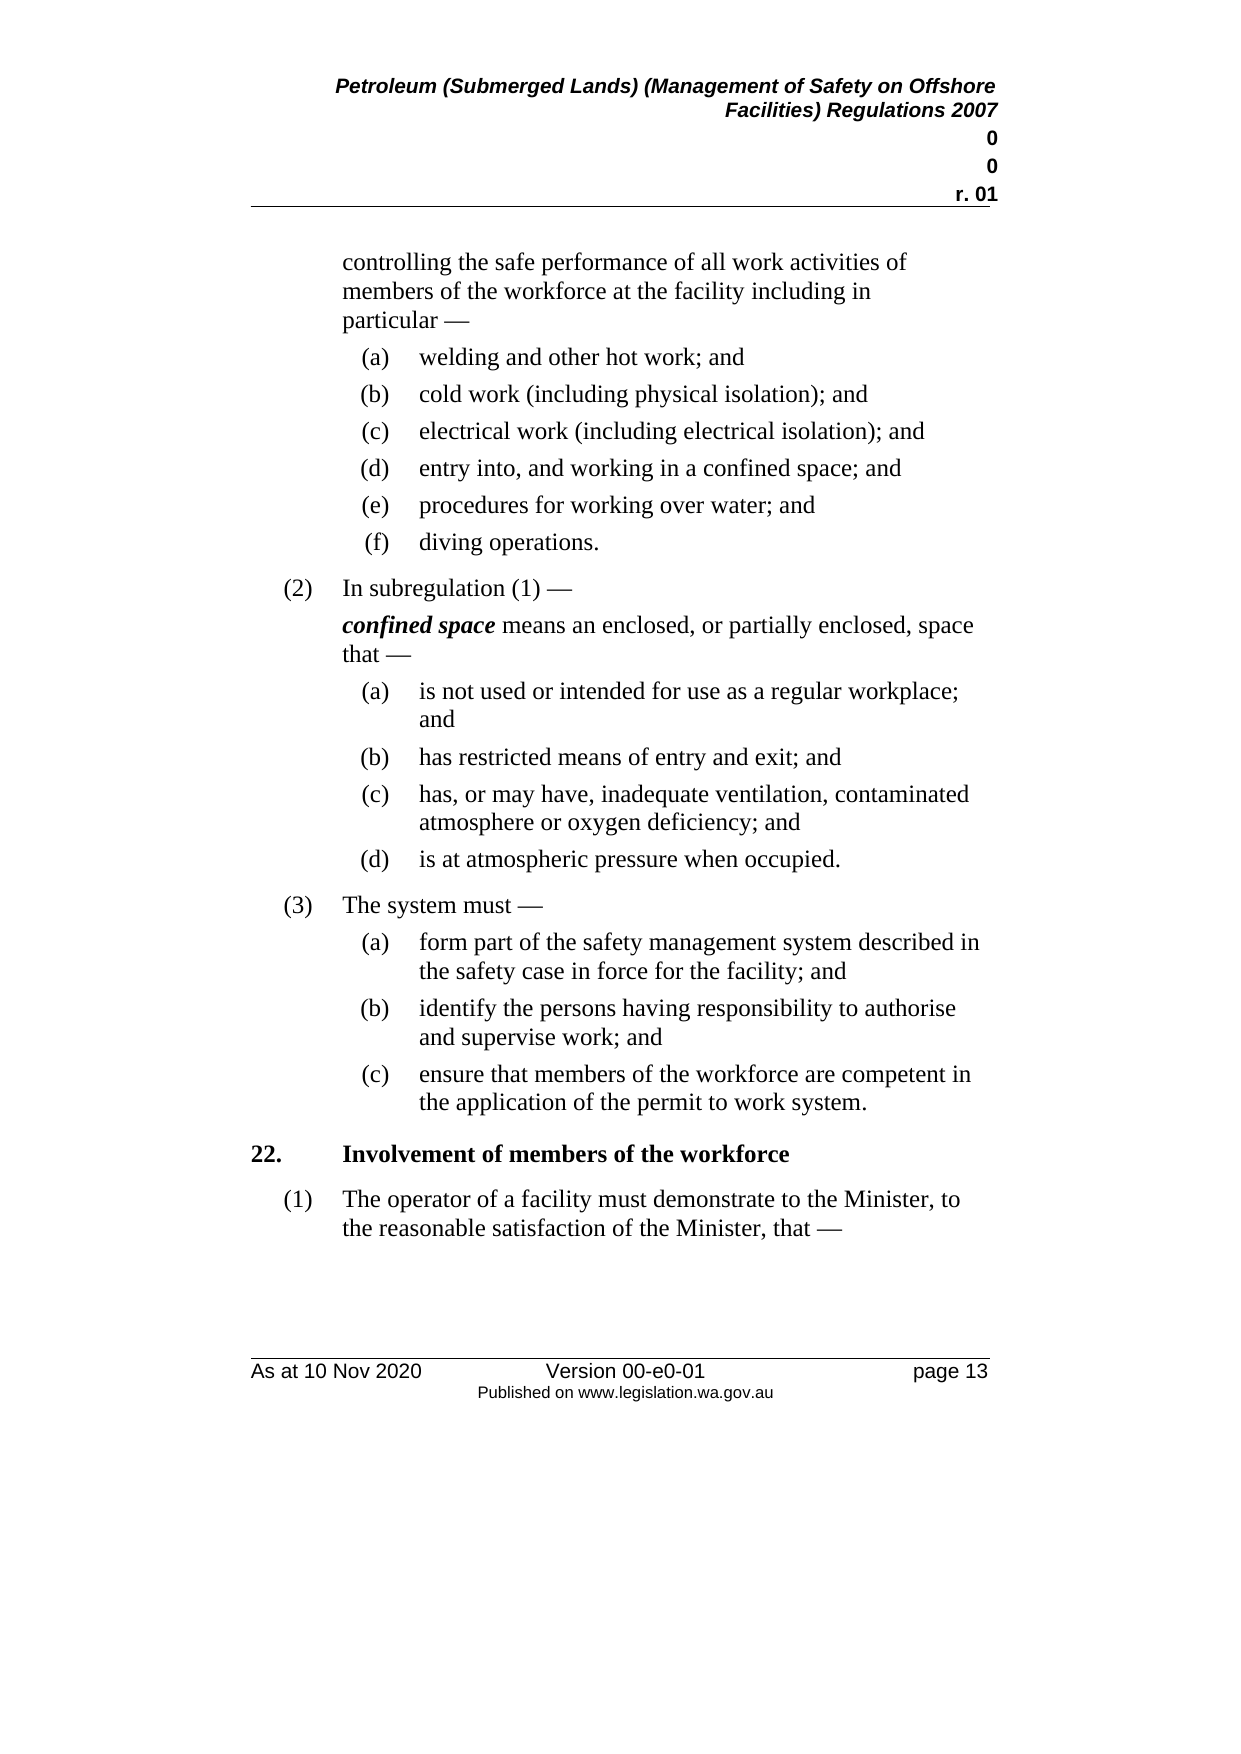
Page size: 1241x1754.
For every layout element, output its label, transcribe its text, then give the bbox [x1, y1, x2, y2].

text (d) is at atmospheric pressure when occupied. [251, 844, 990, 873]
text (a) welding and other hot work; and [251, 342, 990, 371]
text (b) has restricted means of entry and exit; and [251, 742, 990, 770]
text confined space means an enclosed, or partially enclosed, space that — [251, 610, 990, 667]
text (a) is not used or intended for use as a regular workplace; and [251, 676, 990, 733]
text (a) form part of the safety management system described in the safety case in force for the facility; and [251, 927, 990, 984]
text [251, 247, 990, 334]
text (3) The system must — [251, 890, 990, 919]
text (c) ensure that members of the workforce are competent in the application of the permit to work system. [251, 1059, 990, 1116]
subtitle 22. Involvement of members of the workforce [251, 1139, 990, 1168]
text (f) diving operations. [251, 527, 990, 556]
text (d) entry into, and working in a confined space; and [251, 453, 990, 482]
text (b) identify the persons having responsibility to authorise and supervise work; and [251, 993, 990, 1050]
text (2) In subregulation (1) — [251, 573, 990, 602]
text (c) electrical work (including electrical isolation); and [251, 416, 990, 445]
text (e) procedures for working over water; and [251, 490, 990, 519]
text (1) The operator of a facility must demonstrate to the Minister, to the reasonable satisfaction of the Minister, that — [251, 1184, 990, 1242]
text (c) has, or may have, inadequate ventilation, contaminated atmosphere or oxygen deficiency; and [251, 779, 990, 836]
text (b) cold work (including physical isolation); and [251, 379, 990, 408]
